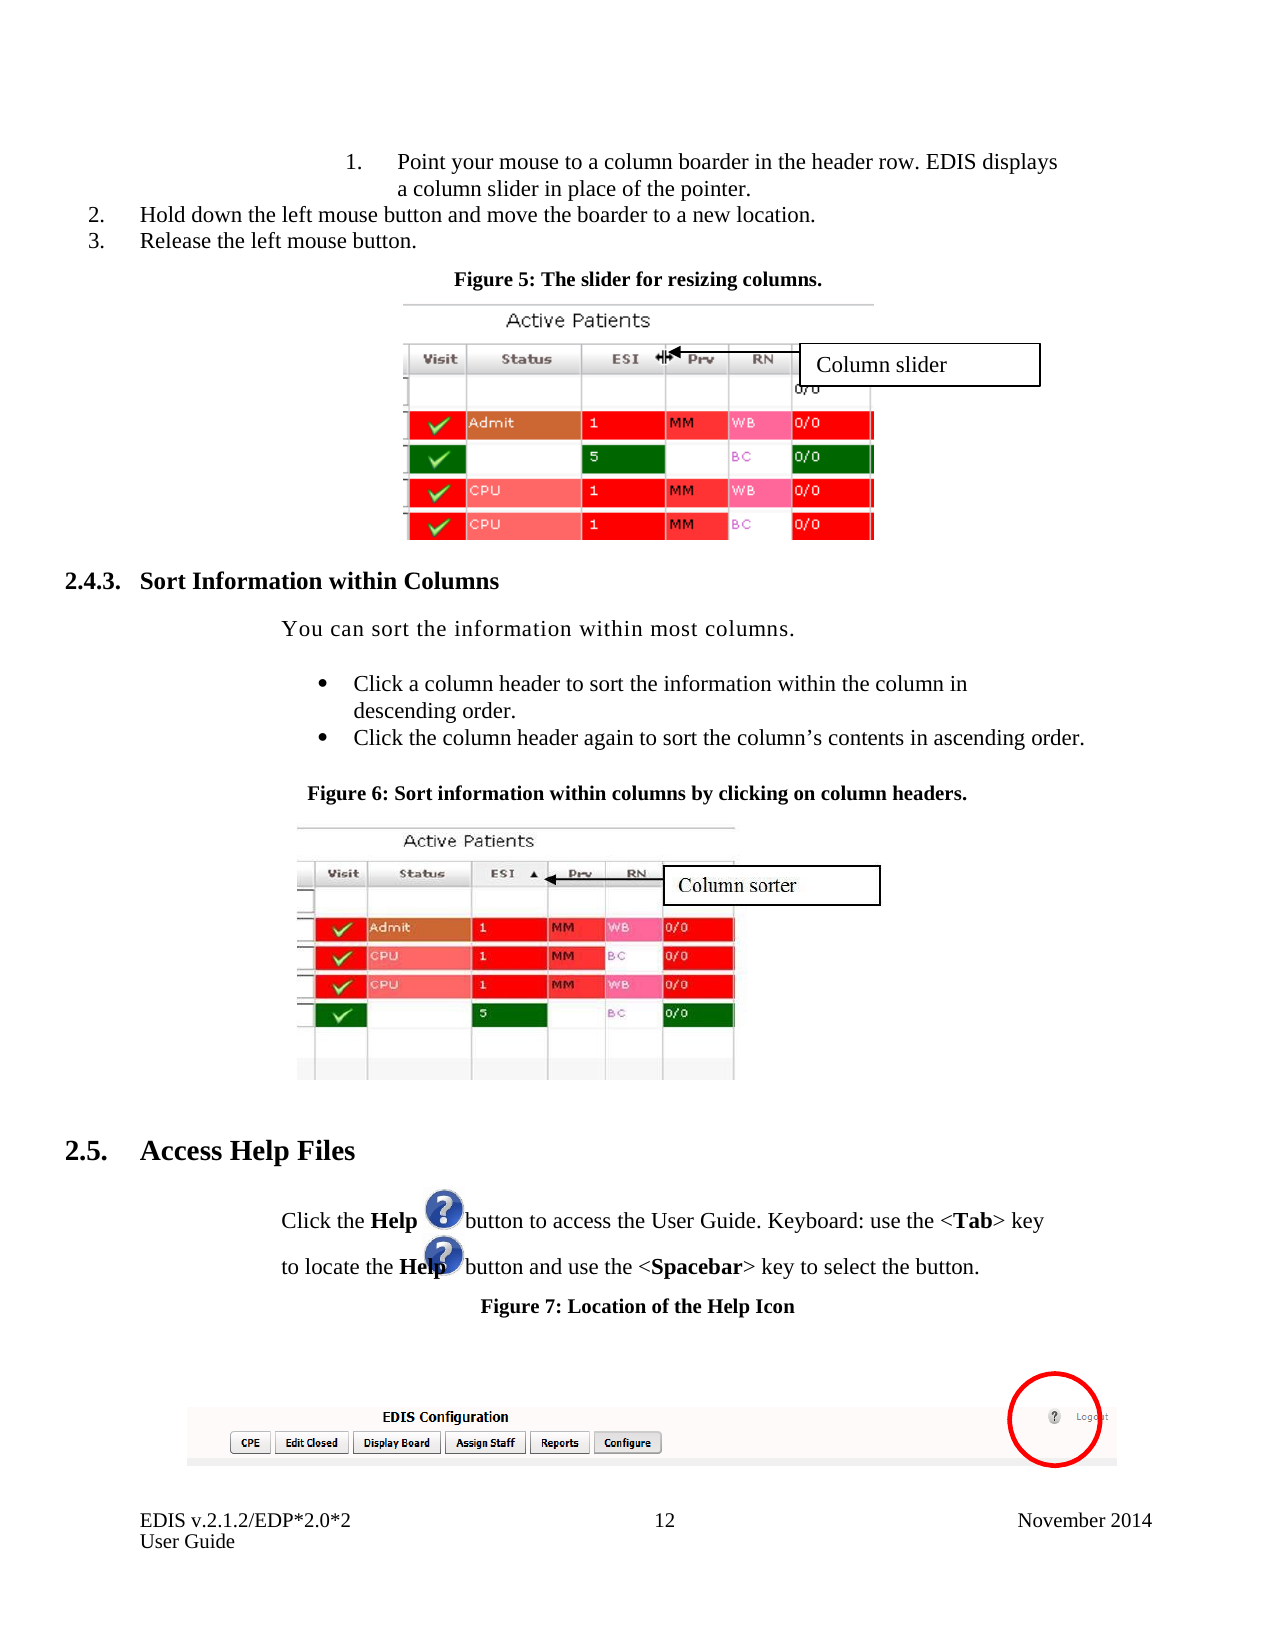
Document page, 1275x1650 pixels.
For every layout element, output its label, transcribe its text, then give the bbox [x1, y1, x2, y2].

text Figure 5: The slider for resizing columns. [454, 267, 1137, 291]
list Click the column header again to sort the column’s contents in ascending order. [319, 723, 1137, 751]
list Click a column header to sort the information within the column in descending order. [319, 670, 1076, 723]
picture [281, 817, 930, 1086]
text Column slider [139, 351, 947, 377]
picture [1071, 1407, 1117, 1466]
text You can sort the information within most columns. [281, 615, 1137, 641]
list Release the left mouse button. [88, 227, 1137, 254]
picture [403, 377, 874, 540]
picture [187, 1407, 1038, 1466]
picture [423, 1187, 465, 1207]
list Point your mouse to a column boarder in the header row. EDIS displays a column slider in place of the pointer. [345, 149, 1073, 201]
text Figure 7: Location of the Help Icon [408, 1300, 867, 1317]
picture [403, 303, 874, 351]
subtitle Access Help Files [64, 1133, 1137, 1166]
list Hold down the left mouse button and move the boarder to a new location. [88, 201, 1137, 227]
text Click the Help button to access the User Guide. Keyboard: use the <Tab> key to locate the Help button and use the <Spacebar> key to select the button. [281, 1207, 1068, 1280]
subtitle Sort Information within Columns [64, 566, 1137, 595]
text Figure 6: Sort information within columns by clicking on column headers. [139, 781, 1134, 805]
picture [1012, 1407, 1097, 1463]
